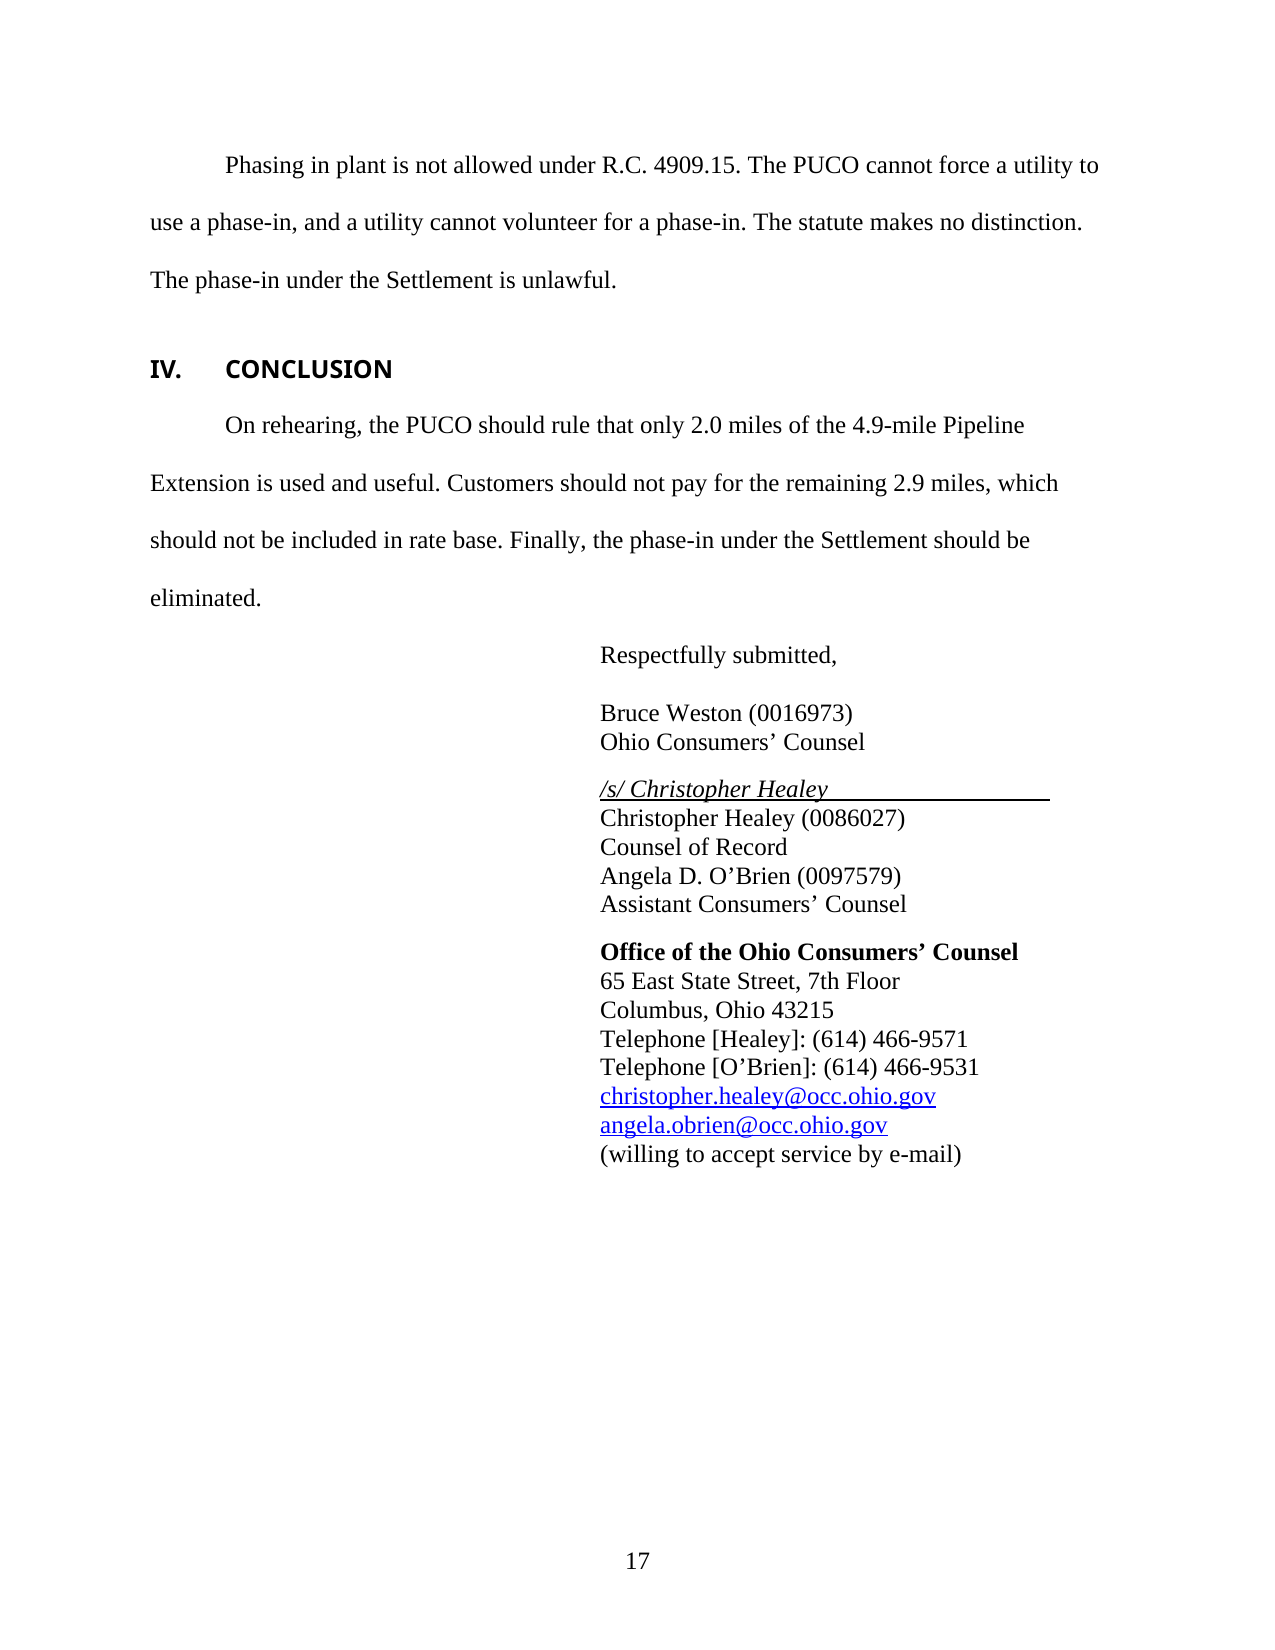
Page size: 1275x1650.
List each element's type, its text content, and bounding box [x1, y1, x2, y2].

text Angela D. O’Brien (0097579) [600, 861, 1125, 889]
text Assistant Consumers’ Counsel [600, 889, 1125, 918]
text Counsel of Record [600, 832, 1125, 861]
text christopher.healey@occ.ohio.gov [600, 1081, 1125, 1110]
text Telephone [O’Brien]: (614) 466-9531 [600, 1052, 1125, 1081]
text Ohio Consumers’ Counsel [150, 727, 1125, 755]
text Telephone [Healey]: (614) 466-9571 [600, 1024, 1125, 1052]
text Christopher Healey (0086027) [600, 803, 1125, 832]
text (willing to accept service by e-mail) [600, 1139, 1125, 1167]
text Bruce Weston (0016973) [525, 698, 1125, 727]
text Office of the Ohio Consumers’ Counsel [600, 937, 1125, 966]
text angela.obrien@occ.ohio.gov [600, 1110, 1125, 1139]
text /s/ Christopher Healey [525, 774, 1125, 803]
subtitle IV. CONCLUSION [150, 351, 1125, 385]
text Respectfully submitted, [150, 640, 1125, 669]
text Phasing in plant is not allowed under R.C. 4909.15. The PUCO cannot force a utility to use a phase-in, and a utility cannot volunteer for a phase-in. The statute makes no distinction. The phase-in under the Settlement is unlawful. [150, 150, 1125, 294]
text Columbus, Ohio 43215 [600, 995, 1125, 1024]
text 65 East State Street, 7th Floor [600, 966, 1125, 995]
text On rehearing, the PUCO should rule that only 2.0 miles of the 4.9-mile Pipeline Extension is used and useful. Customers should not pay for the remaining 2.9 miles, which should not be included in rate base. Finally, the phase-in under the Settlement should be eliminated. [150, 410, 1125, 612]
